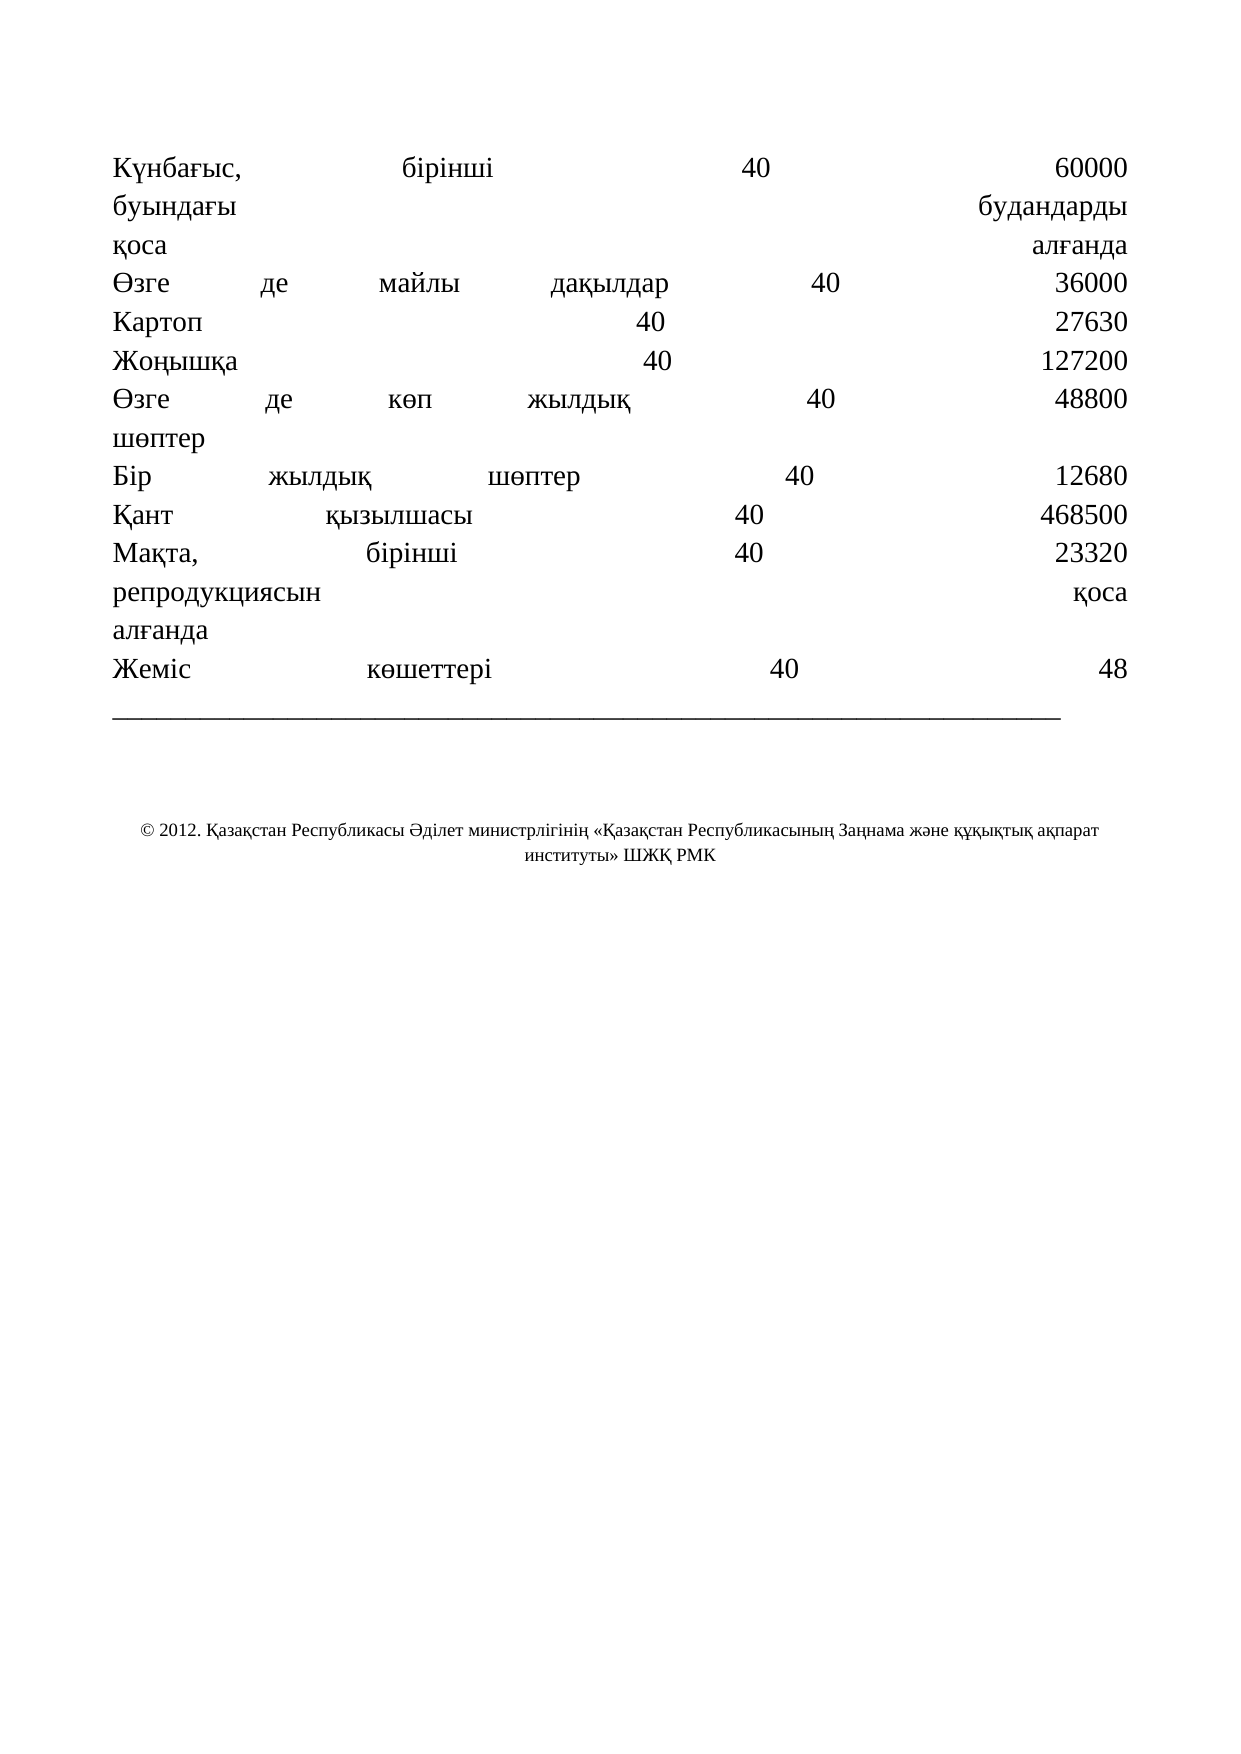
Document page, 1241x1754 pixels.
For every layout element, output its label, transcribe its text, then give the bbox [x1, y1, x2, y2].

text © 2012. Қазақстан Республикасы Әділет министрлігінің «Қазақстан Республикасының Заңнама және құқықтық ақпарат институты» ШЖҚ РМК [112, 819, 1128, 865]
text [112, 150, 1128, 723]
